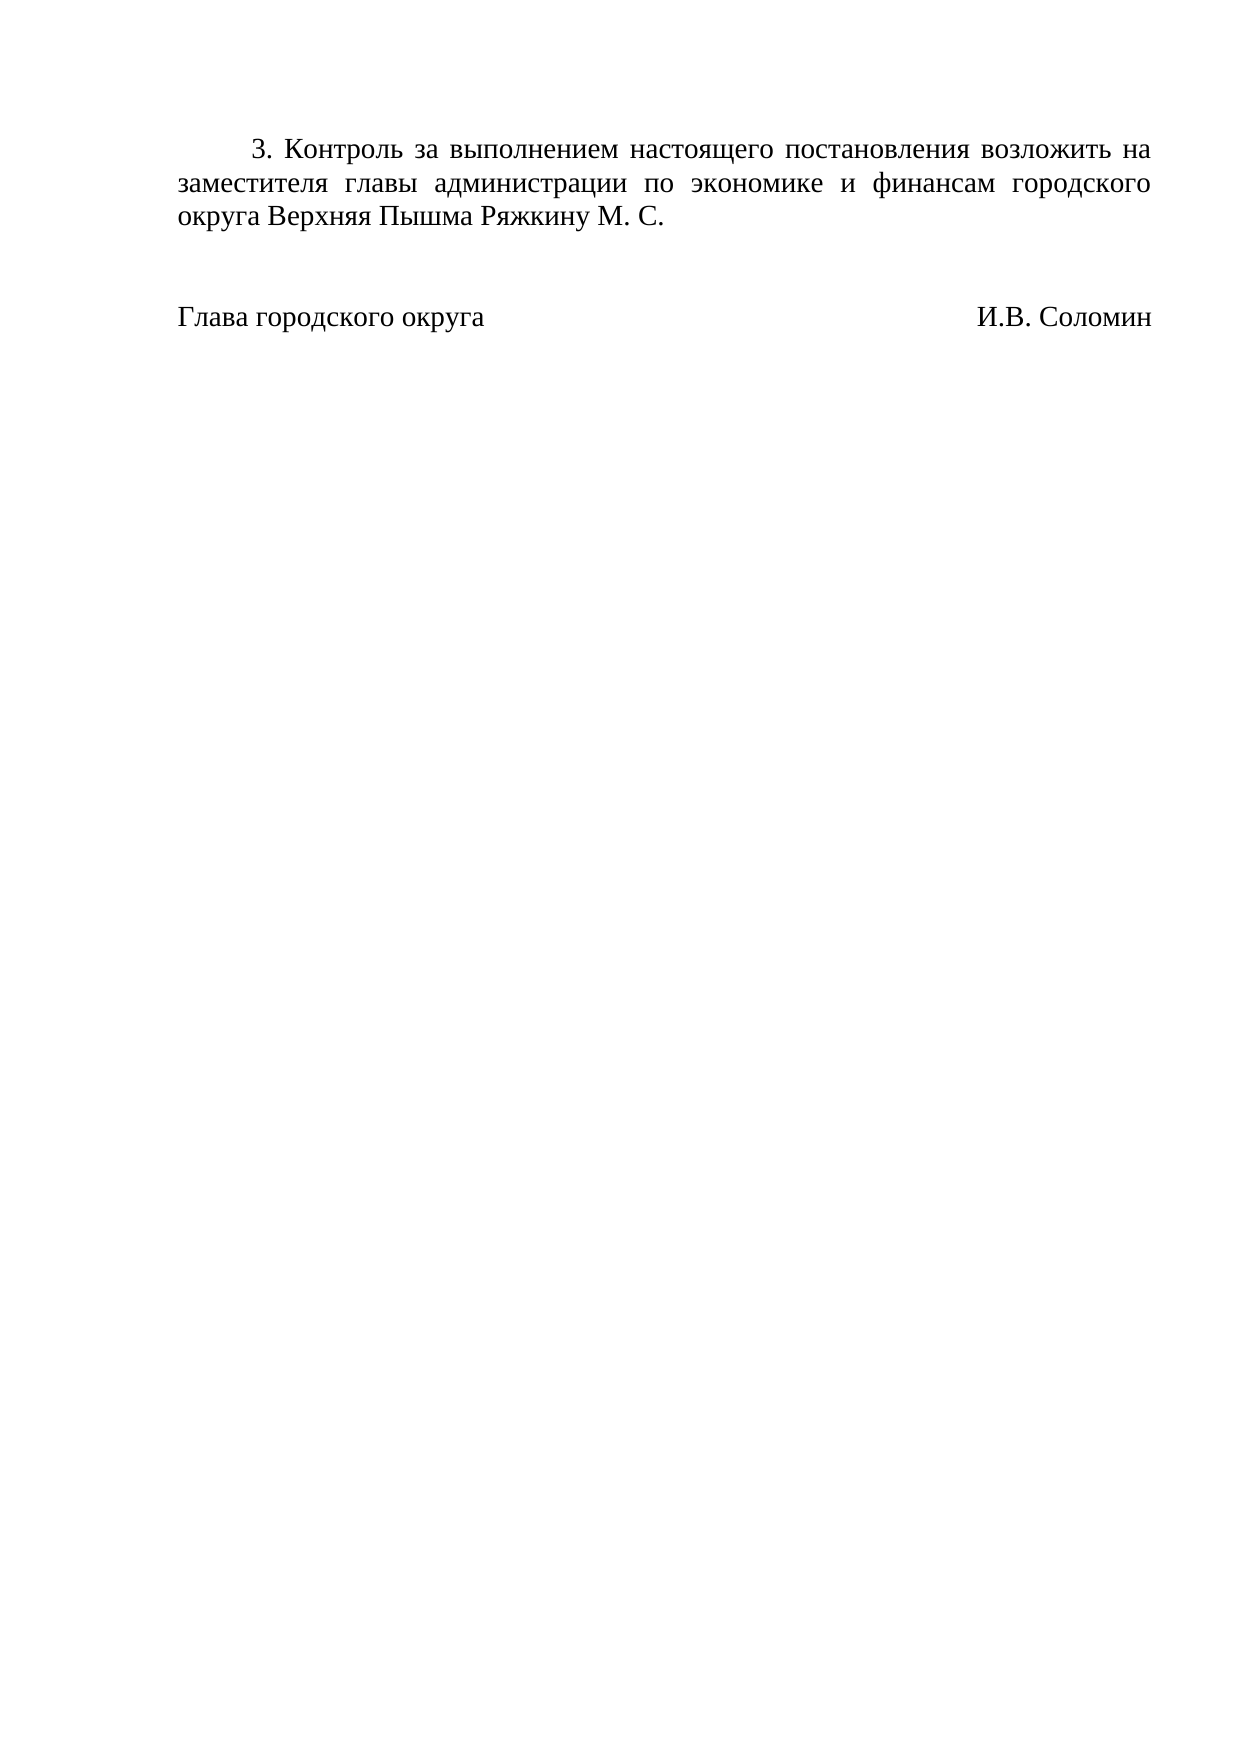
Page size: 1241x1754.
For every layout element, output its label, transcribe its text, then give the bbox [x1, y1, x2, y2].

text 3. Контроль за выполнением настоящего постановления возложить на заместителя главы администрации по экономике и финансам городского округа Верхняя Пышма Ряжкину М. С. [177, 131, 1152, 232]
table_header Глава городского округа [177, 299, 811, 332]
table_header И.В. Соломин [811, 299, 1152, 332]
